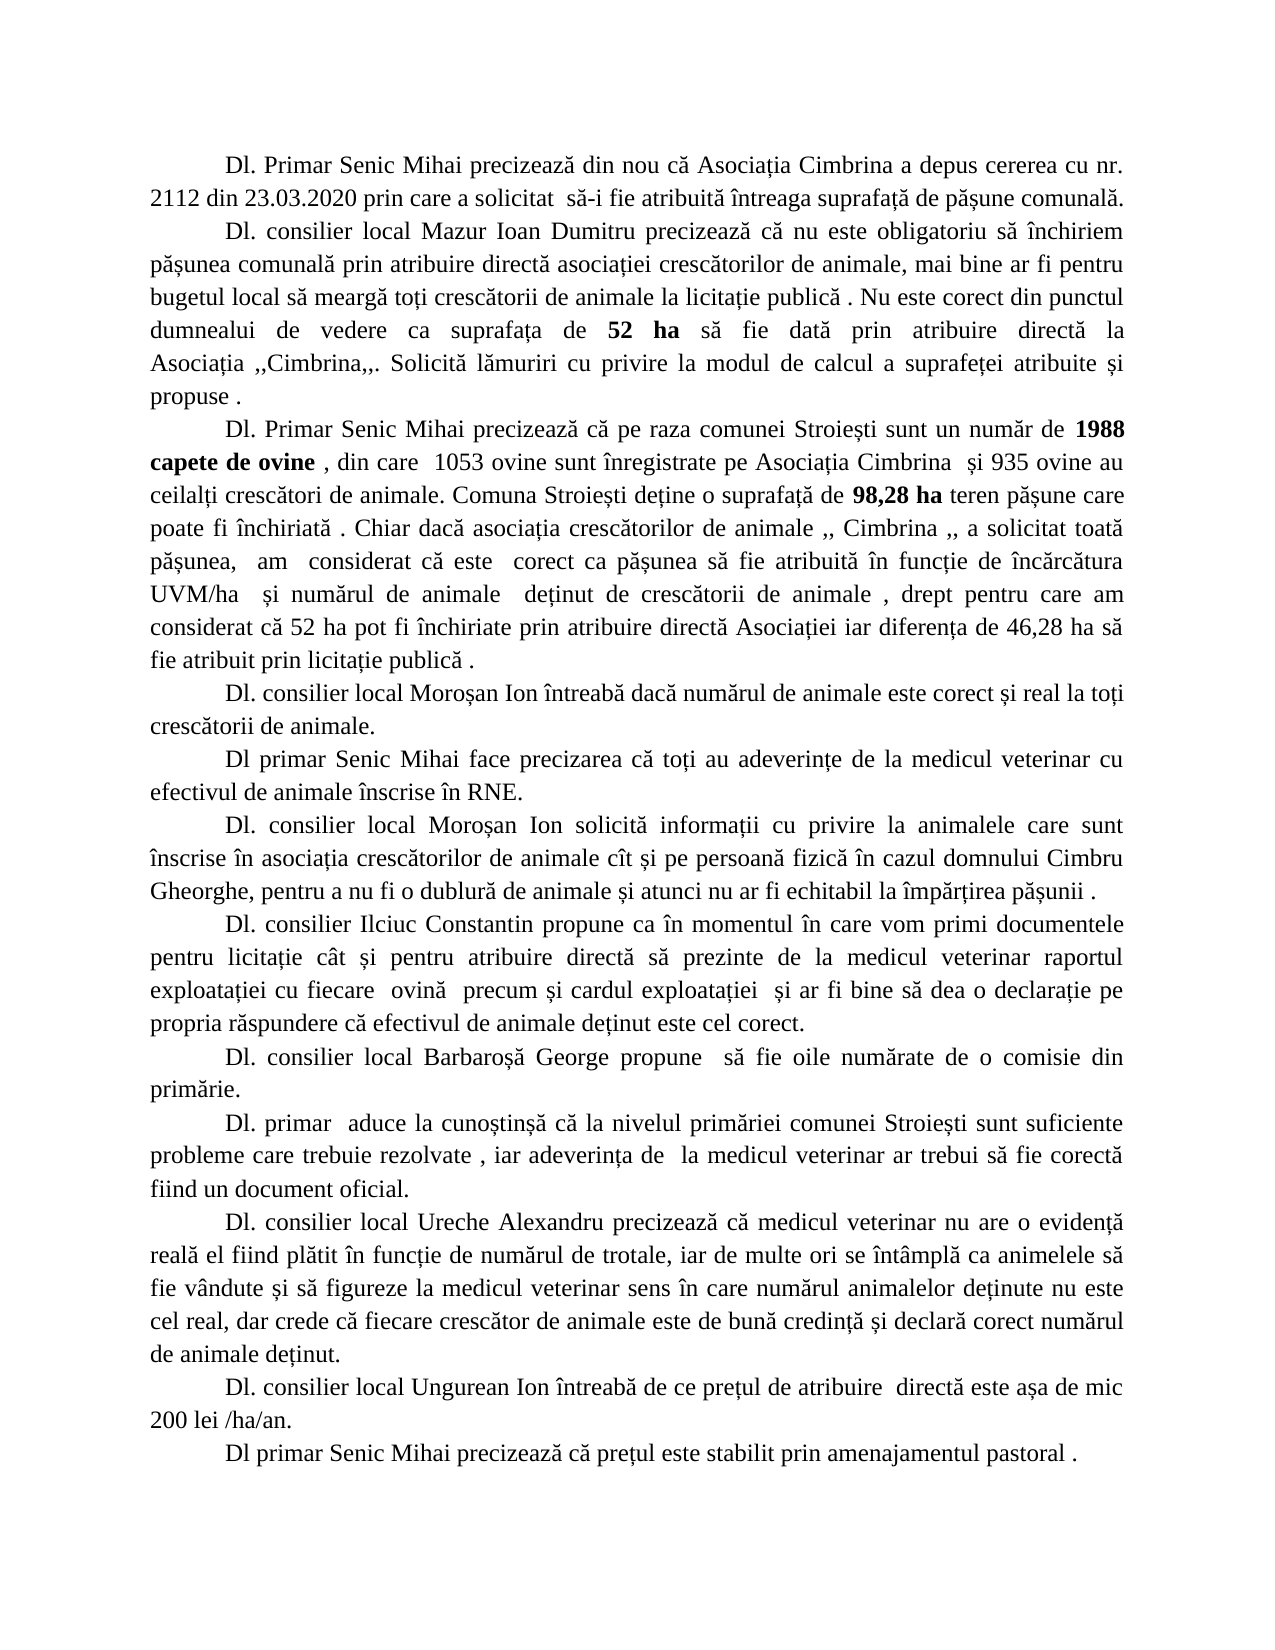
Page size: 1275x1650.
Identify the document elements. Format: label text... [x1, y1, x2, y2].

text Dl. consilier local Moroșan Ion întreabă dacă numărul de animale este corect și real la toți crescătorii de animale. [150, 678, 1125, 740]
text Dl. Primar Senic Mihai precizează că pe raza comunei Stroiești sunt un număr de 1988 capete de ovine , din care 1053 ovine sunt înregistrate pe Asociația Cimbrina și 935 ovine au ceilalți crescători de animale. Comuna Stroiești deține o suprafață de 98,28 ha teren pășune care poate fi închiriată . Chiar dacă asociația crescătorilor de animale ,, Cimbrina ,, a solicitat toată pășunea, am considerat că este corect ca pășunea să fie atribuită în funcție de încărcătura UVM/ha și numărul de animale deținut de crescătorii de animale , drept pentru care am considerat că 52 ha pot fi închiriate prin atribuire directă Asociației iar diferența de 46,28 ha să fie atribuit prin licitație publică . [150, 414, 1125, 674]
text Dl. consilier local Mazur Ioan Dumitru precizează că nu este obligatoriu să închiriem pășunea comunală prin atribuire directă asociației crescătorilor de animale, mai bine ar fi pentru bugetul local să meargă toți crescătorii de animale la licitație publică . Nu este corect din punctul dumnealui de vedere ca suprafața de 52 ha să fie dată prin atribuire directă la Asociația ,,Cimbrina,,. Solicită lămuriri cu privire la modul de calcul a suprafeței atribuite și propuse . [150, 216, 1125, 410]
text Dl. primar aduce la cunoștinșă că la nivelul primăriei comunei Stroiești sunt suficiente probleme care trebuie rezolvate , iar adeverința de la medicul veterinar ar trebui să fie corectă fiind un document oficial. [150, 1108, 1125, 1202]
text Dl primar Senic Mihai precizează că prețul este stabilit prin amenajamentul pastoral . [150, 1438, 1125, 1467]
text Dl primar Senic Mihai face precizarea că toți au adeverințe de la medicul veterinar cu efectivul de animale înscrise în RNE. [150, 744, 1125, 806]
text Dl. consilier local Ungurean Ion întreabă de ce prețul de atribuire directă este așa de mic 200 lei /ha/an. [150, 1372, 1125, 1433]
text Dl. consilier local Moroșan Ion solicită informații cu privire la animalele care sunt înscrise în asociația crescătorilor de animale cît și pe persoană fizică în cazul domnului Cimbru Gheorghe, pentru a nu fi o dublură de animale și atunci nu ar fi echitabil la împărțirea pășunii . [150, 810, 1125, 905]
text Dl. consilier local Barbaroșă George propune să fie oile numărate de o comisie din primărie. [150, 1042, 1125, 1103]
text Dl. consilier local Ureche Alexandru precizează că medicul veterinar nu are o evidență reală el fiind plătit în funcție de numărul de trotale, iar de multe ori se întâmplă ca animelele să fie vândute și să figureze la medicul veterinar sens în care numărul animalelor deținute nu este cel real, dar crede că fiecare crescător de animale este de bună credință și declară corect numărul de animale deținut. [150, 1207, 1125, 1367]
text Dl. consilier Ilciuc Constantin propune ca în momentul în care vom primi documentele pentru licitație cât și pentru atribuire directă să prezinte de la medicul veterinar raportul exploatației cu fiecare ovină precum și cardul exploatației și ar fi bine să dea o declarație pe propria răspundere că efectivul de animale deținut este cel corect. [150, 909, 1125, 1037]
text Dl. Primar Senic Mihai precizează din nou că Asociația Cimbrina a depus cererea cu nr. 2112 din 23.03.2020 prin care a solicitat să-i fie atribuită întreaga suprafață de pășune comunală. [150, 150, 1125, 212]
